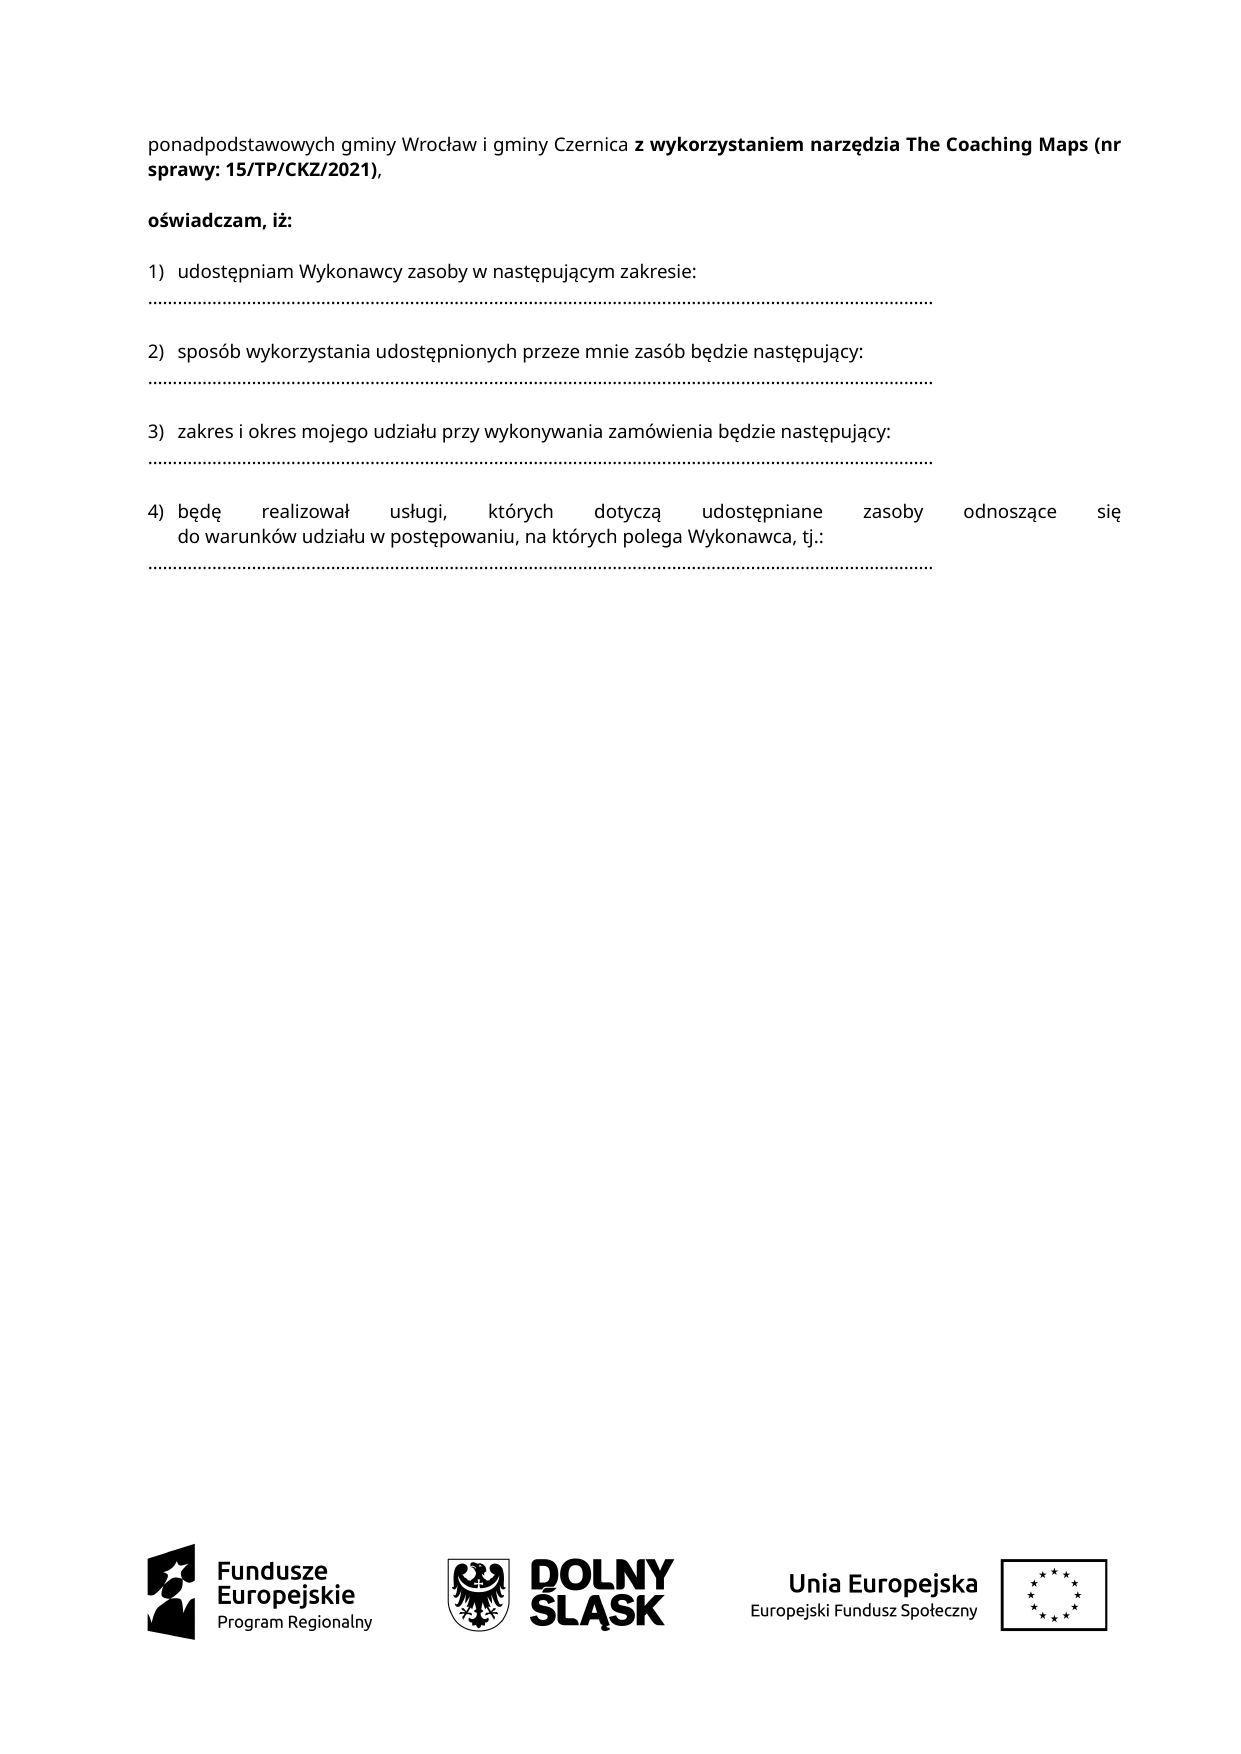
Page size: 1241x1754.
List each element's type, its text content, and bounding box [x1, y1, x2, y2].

list sposób wykorzystania udostępnionych przeze mnie zasób będzie następujący: [148, 339, 1122, 364]
list będę realizował usługi, których dotyczą udostępniane zasoby odnoszące się do warunków udziału w postępowaniu, na których polega Wykonawca, tj.: [148, 498, 1122, 549]
list zakres i okres mojego udziału przy wykonywania zamówienia będzie następujący: [148, 418, 1122, 444]
text …………………………………………………………………………………………………………………………………………… [148, 284, 1122, 310]
text …………………………………………………………………………………………………………………………………………… [148, 364, 1122, 390]
picture [147, 1536, 1108, 1652]
text …………………………………………………………………………………………………………………………………………… [148, 444, 1122, 469]
text oświadczam, iż: [148, 208, 1122, 233]
list udostępniam Wykonawcy zasoby w następującym zakresie: [148, 259, 1122, 284]
text …………………………………………………………………………………………………………………………………………… [148, 549, 1122, 575]
